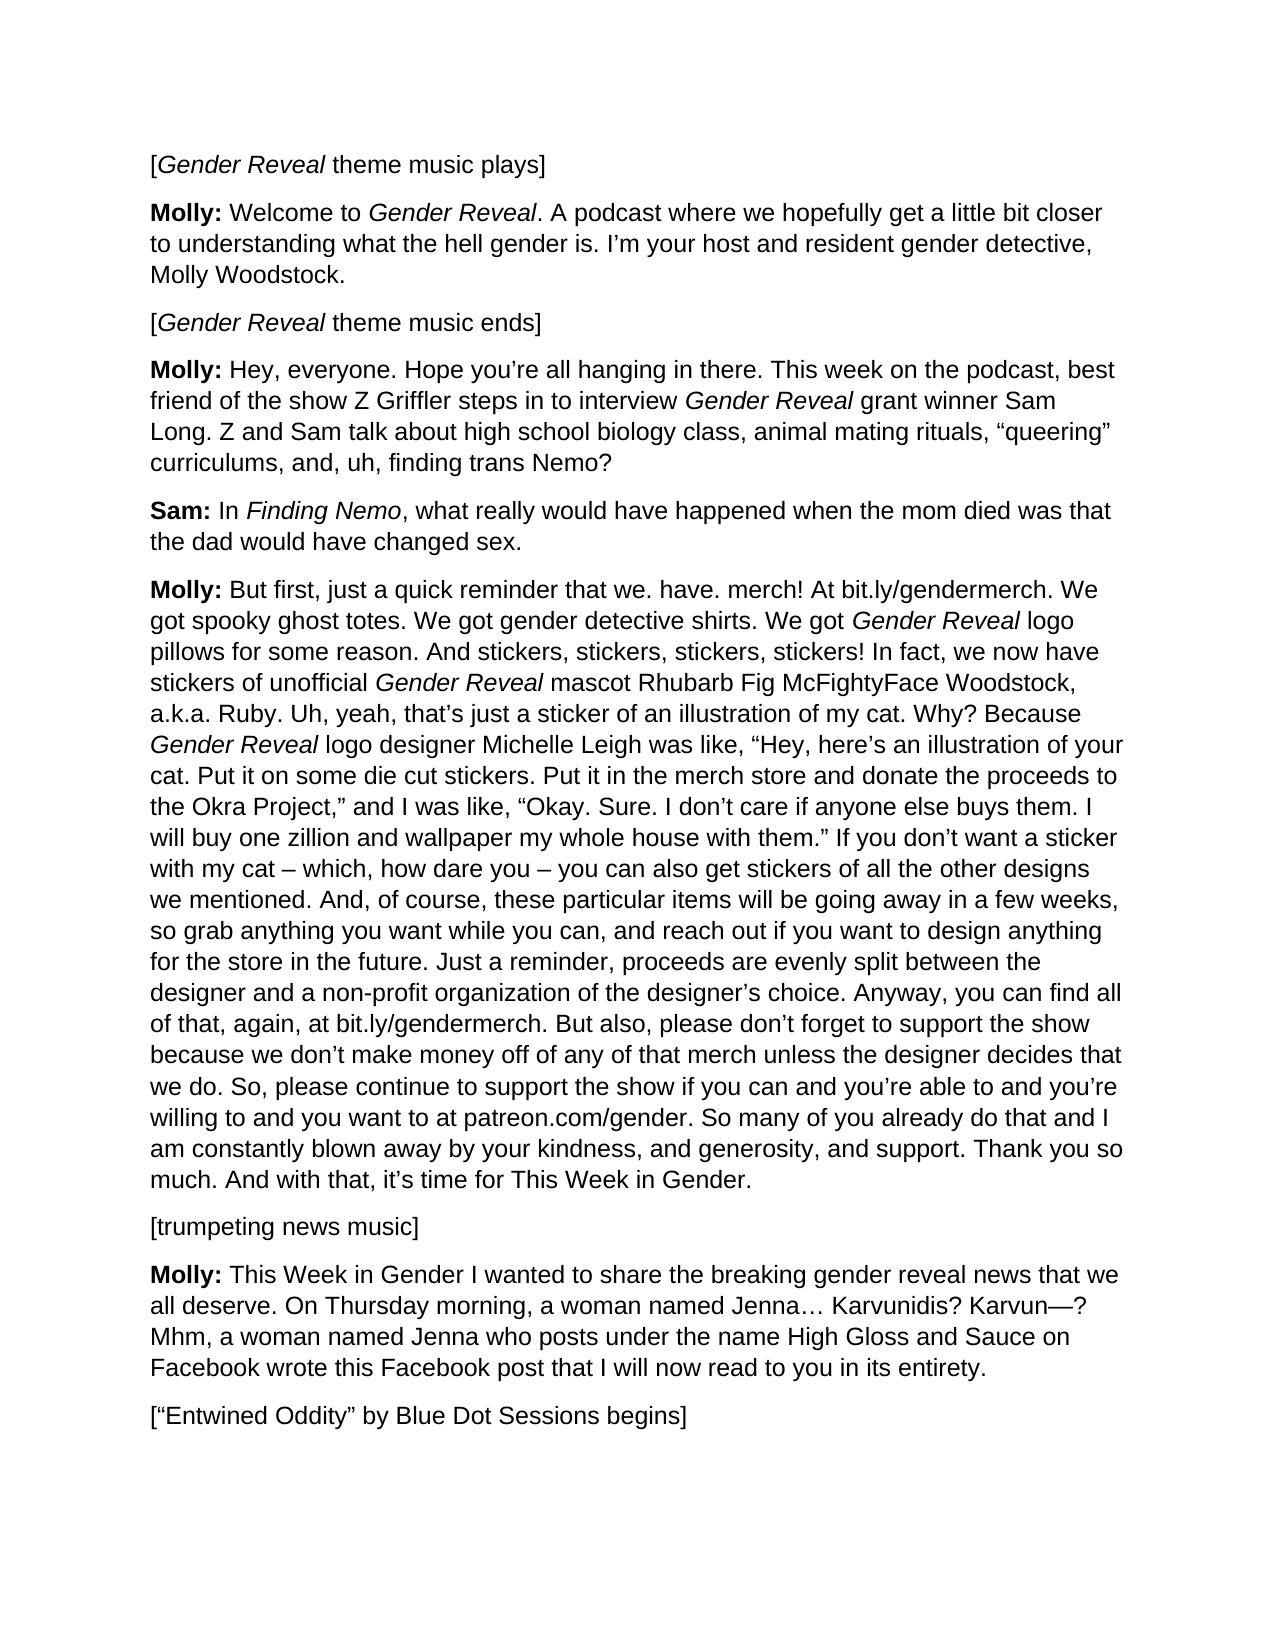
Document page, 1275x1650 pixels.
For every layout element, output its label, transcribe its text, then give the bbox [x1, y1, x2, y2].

text Sam: In Finding Nemo, what really would have happened when the mom died was that the dad would have changed sex. [150, 496, 1125, 556]
text Molly: Welcome to Gender Reveal. A podcast where we hopefully get a little bit closer to understanding what the hell gender is. I’m your host and resident gender detective, Molly Woodstock. [150, 198, 1125, 288]
text [Gender Reveal theme music ends] [150, 307, 1125, 336]
text Molly: Hey, everyone. Hope you’re all hanging in there. This week on the podcast, best friend of the show Z Griffler steps in to interview Gender Reveal grant winner Sam Long. Z and Sam talk about high school biology class, animal mating rituals, “queering” curriculums, and, uh, finding trans Nemo? [150, 355, 1125, 477]
text Molly: This Week in Gender I wanted to share the breaking gender reveal news that we all deserve. On Thursday morning, a woman named Jenna… Karvunidis? Karvun—? Mhm, a woman named Jenna who posts under the name High Gloss and Sauce on Facebook wrote this Facebook post that I will now read to you in its entirety. [150, 1260, 1125, 1382]
text [Gender Reveal theme music plays] [150, 150, 1125, 179]
text [trumpeting news music] [150, 1212, 1125, 1241]
text [“Entwined Oddity” by Blue Dot Sessions begins] [150, 1401, 1125, 1429]
text Molly: But first, just a quick reminder that we. have. merch! At bit.ly/gendermerch. We got spooky ghost totes. We got gender detective shirts. We got Gender Reveal logo pillows for some reason. And stickers, stickers, stickers, stickers! In fact, we now have stickers of unofficial Gender Reveal mascot Rhubarb Fig McFightyFace Woodstock, a.k.a. Ruby. Uh, yeah, that’s just a sticker of an illustration of my cat. Why? Because Gender Reveal logo designer Michelle Leigh was like, “Hey, here’s an illustration of your cat. Put it on some die cut stickers. Put it in the merch store and donate the proceeds to the Okra Project,” and I was like, “Okay. Sure. I don’t care if anyone else buys them. I will buy one zillion and wallpaper my whole house with them.” If you don’t want a sticker with my cat – which, how dare you – you can also get stickers of all the other designs we mentioned. And, of course, these particular items will be going away in a few weeks, so grab anything you want while you can, and reach out if you want to design anything for the store in the future. Just a reminder, proceeds are evenly split between the designer and a non-profit organization of the designer’s choice. Anyway, you can find all of that, again, at bit.ly/gendermerch. But also, please don’t forget to support the show because we don’t make money off of any of that merch unless the designer decides that we do. So, please continue to support the show if you can and you’re able to and you’re willing to and you want to at patreon.com/gender. So many of you already do that and I am constantly blown away by your kindness, and generosity, and support. Thank you so much. And with that, it’s time for This Week in Gender. [150, 575, 1125, 1193]
